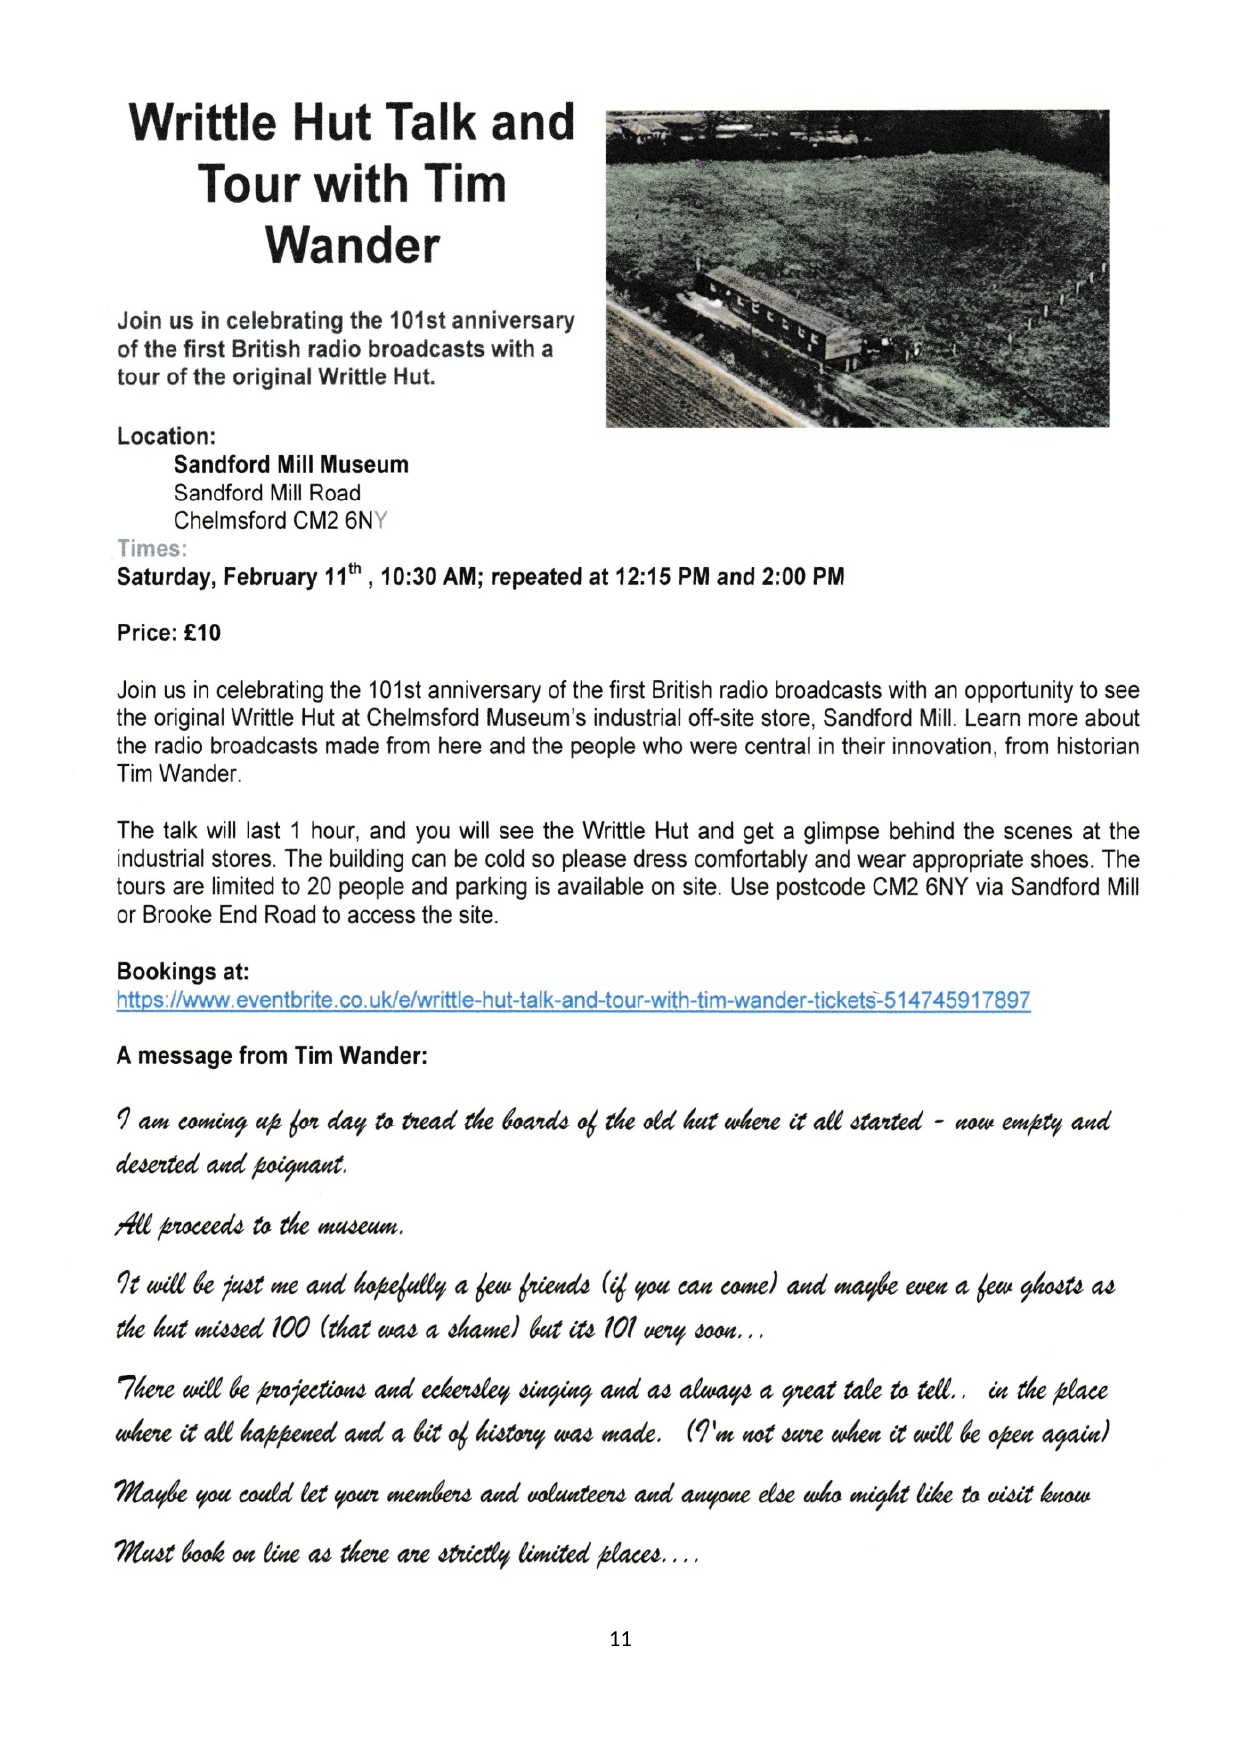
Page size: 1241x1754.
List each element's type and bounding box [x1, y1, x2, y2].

picture [71, 68, 1180, 1601]
